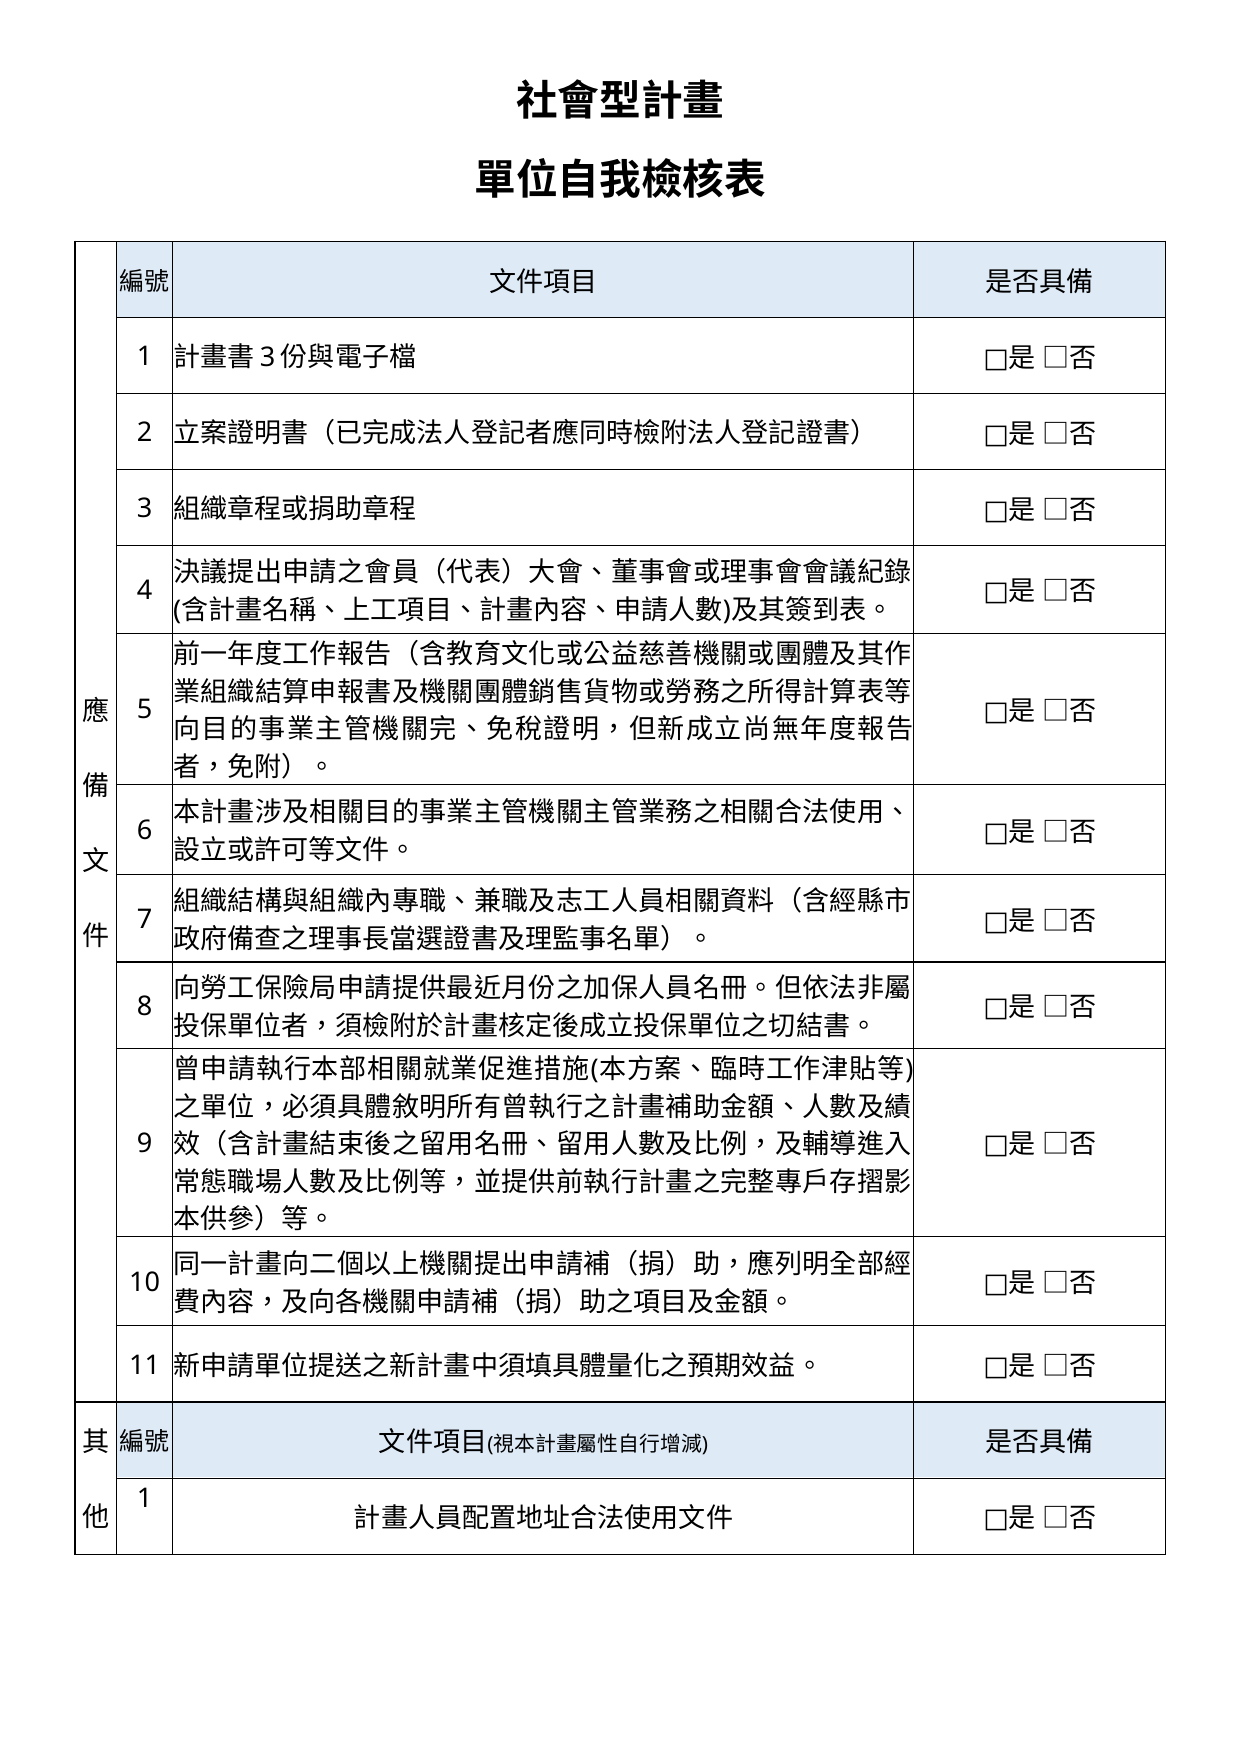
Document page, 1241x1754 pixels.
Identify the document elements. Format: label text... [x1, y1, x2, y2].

table_cell □是 □否 [914, 1049, 1165, 1236]
table_cell □是 □否 [914, 394, 1165, 469]
table_cell 新申請單位提送之新計畫中須填具體量化之預期效益。 [173, 1326, 913, 1401]
table_cell 曾申請執行本部相關就業促進措施(本方案、臨時工作津貼等)之單位，必須具體敘明所有曾執行之計畫補助金額、人數及績效（含計畫結束後之留用名冊、留用人數及比例，及輔導進入常態職場人數及比例等，並提供前執行計畫之完整專戶存摺影本供參）等。 [173, 1049, 913, 1236]
table_cell 同一計畫向二個以上機關提出申請補（捐）助，應列明全部經費內容，及向各機關申請補（捐）助之項目及金額。 [173, 1237, 913, 1325]
table_cell □是 □否 [914, 634, 1165, 783]
table_cell 3 [117, 470, 172, 545]
table_cell □是 □否 [914, 875, 1165, 961]
table_cell 計畫人員配置地址合法使用文件 [173, 1479, 913, 1553]
table_cell 文件項目(視本計畫屬性自行增減) [173, 1403, 913, 1477]
table_cell 組織章程或捐助章程 [173, 470, 913, 545]
table_cell □是 □否 [914, 1326, 1165, 1401]
text 單位自我檢核表 [75, 161, 1165, 203]
table_cell □是 □否 [914, 1237, 1165, 1325]
table_cell 計畫書3份與電子檔 [173, 318, 913, 393]
table_cell 7 [117, 875, 172, 961]
table_cell 1 [117, 1479, 172, 1553]
table_cell 9 [117, 1049, 172, 1236]
table_cell 其他附件 [76, 1403, 116, 1553]
table_cell 決議提出申請之會員（代表）大會、董事會或理事會會議紀錄(含計畫名稱、上工項目、計畫內容、申請人數)及其簽到表。 [173, 546, 913, 632]
table_header 是否具備 [914, 242, 1165, 317]
table_cell □是 □否 [914, 963, 1165, 1047]
table_cell □是 □否 [914, 546, 1165, 632]
table_header 編號 [117, 242, 172, 317]
table_cell 1 [117, 318, 172, 393]
table_cell □是 □否 [914, 470, 1165, 545]
table_cell 前一年度工作報告（含教育文化或公益慈善機關或團體及其作業組織結算申報書及機關團體銷售貨物或勞務之所得計算表等向目的事業主管機關完、免稅證明，但新成立尚無年度報告者，免附）。 [173, 634, 913, 783]
table_cell □是 □否 [914, 785, 1165, 874]
table_cell 編號 [117, 1403, 172, 1477]
table_cell 11 [117, 1326, 172, 1401]
table_cell □是 □否 [914, 318, 1165, 393]
table_cell 10 [117, 1237, 172, 1325]
table_cell □是 □否 [914, 1479, 1165, 1553]
table_cell 6 [117, 785, 172, 874]
table_cell 是否具備 [914, 1403, 1165, 1477]
table_header 應備文件 [76, 242, 116, 1401]
table_cell 組織結構與組織內專職、兼職及志工人員相關資料（含經縣市政府備查之理事長當選證書及理監事名單）。 [173, 875, 913, 961]
table_cell 向勞工保險局申請提供最近月份之加保人員名冊。但依法非屬投保單位者，須檢附於計畫核定後成立投保單位之切結書。 [173, 963, 913, 1047]
table_cell 5 [117, 634, 172, 783]
table_cell 4 [117, 546, 172, 632]
table_header 文件項目 [173, 242, 913, 317]
table_cell 立案證明書（已完成法人登記者應同時檢附法人登記證書） [173, 394, 913, 469]
table_cell 2 [117, 394, 172, 469]
text 社會型計畫 [75, 82, 1165, 124]
table_cell 本計畫涉及相關目的事業主管機關主管業務之相關合法使用、設立或許可等文件。 [173, 785, 913, 874]
table_cell 8 [117, 963, 172, 1047]
